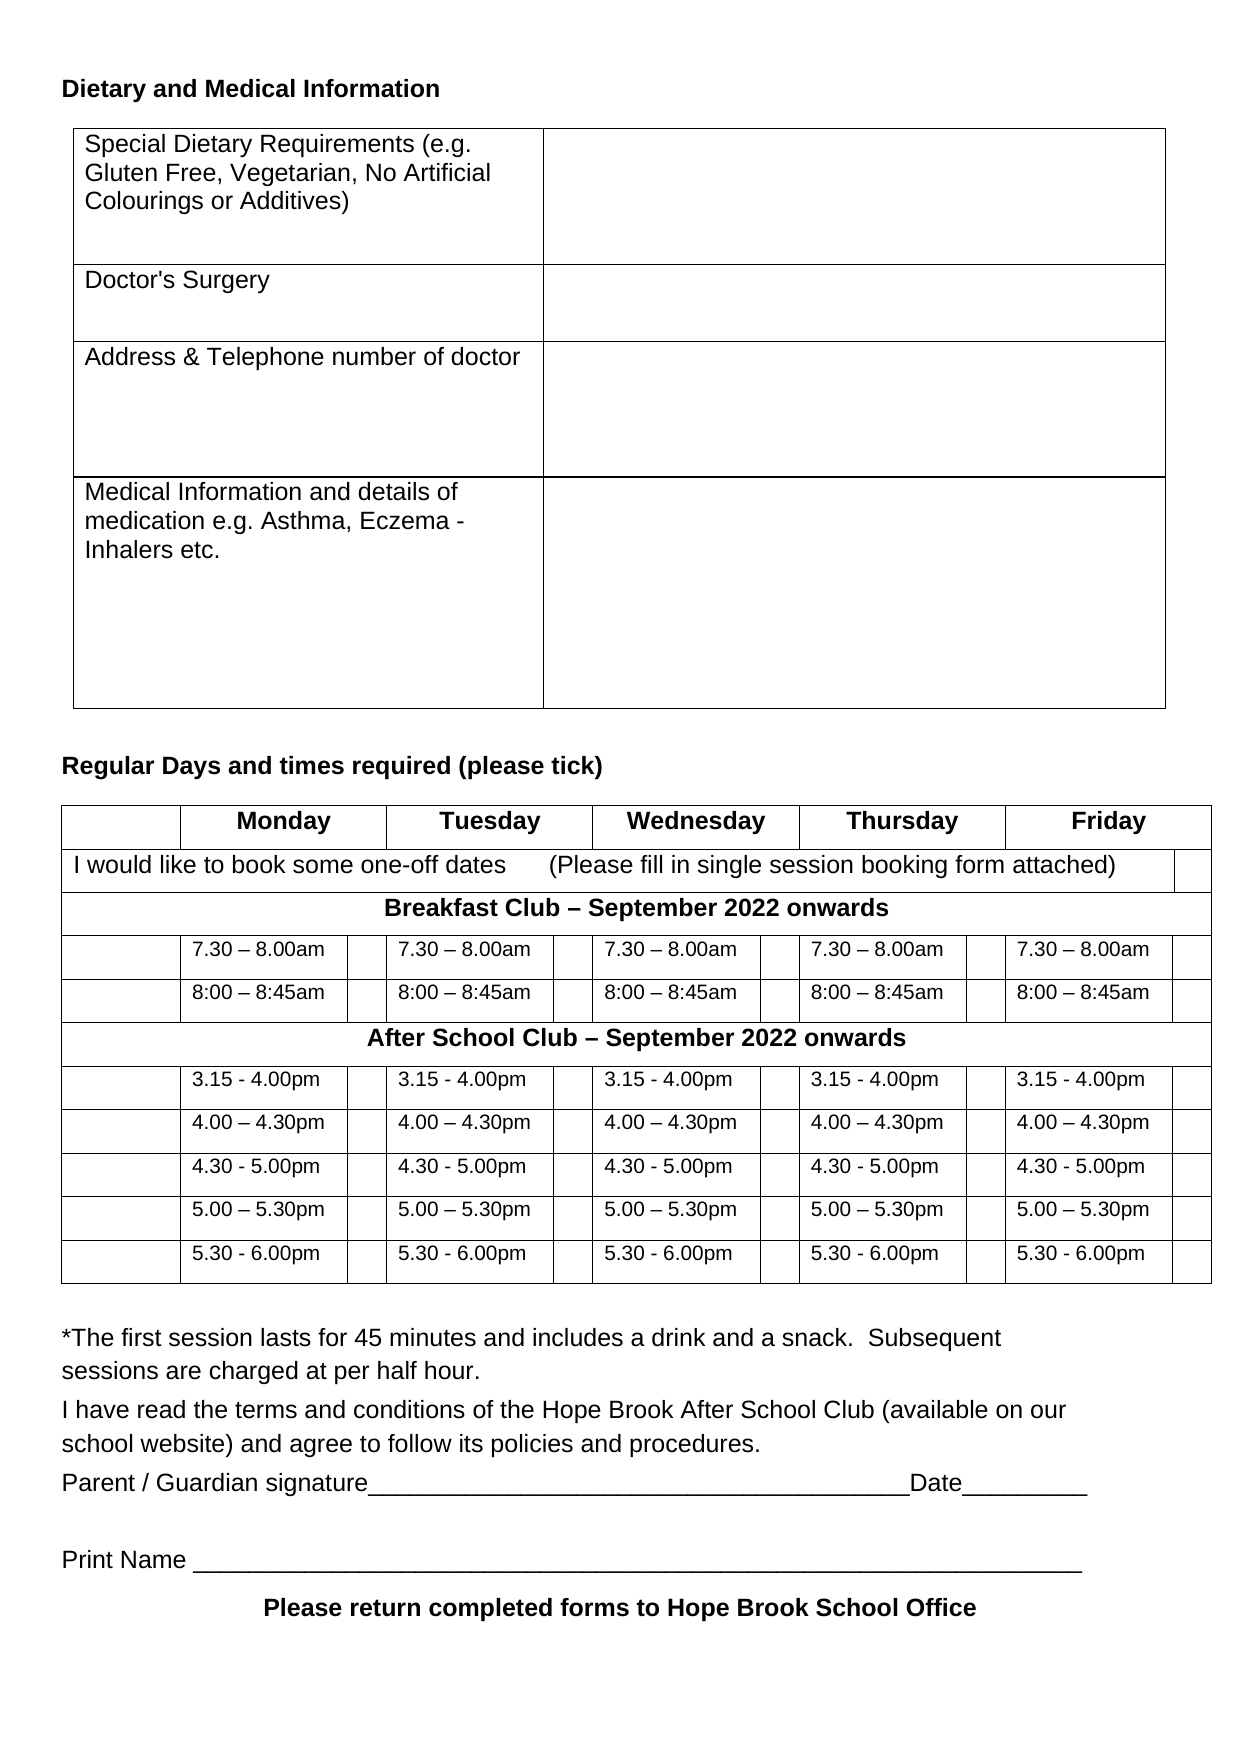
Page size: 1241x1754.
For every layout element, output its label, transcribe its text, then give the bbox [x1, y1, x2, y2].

table_cell [554, 1067, 592, 1109]
table_cell 4.00 – 4.30pm [800, 1110, 966, 1153]
table_header Tuesday [387, 806, 592, 848]
table_cell [761, 1067, 799, 1109]
table_cell 3.15 - 4.00pm [800, 1067, 966, 1109]
table_cell [967, 1067, 1005, 1109]
table_cell [62, 1067, 180, 1109]
table_header Monday [181, 806, 386, 848]
text I have read the terms and conditions of the Hope Brook After School Club (available on our school website) and agree to follow its policies and procedures. [61, 1396, 1090, 1457]
table_cell 4.00 – 4.30pm [387, 1110, 553, 1153]
table_cell [62, 936, 180, 979]
table_cell I would like to book some one-off dates (Please fill in single session booking form attached) [62, 850, 1174, 892]
table_cell [554, 1197, 592, 1239]
table_cell [544, 342, 1165, 476]
table_cell [967, 1110, 1005, 1153]
table_cell 4.00 – 4.30pm [1006, 1110, 1172, 1153]
table_cell [1173, 1197, 1211, 1239]
table_cell [967, 980, 1005, 1022]
table_cell 3.15 - 4.00pm [387, 1067, 553, 1109]
table_header [62, 806, 180, 848]
text Print Name ________________________________________________________________ [61, 1545, 1090, 1574]
table_cell 8:00 – 8:45am [1006, 980, 1172, 1022]
table_cell 4.00 – 4.30pm [593, 1110, 760, 1153]
table_cell 5.30 - 6.00pm [800, 1241, 966, 1283]
table_cell 4.30 - 5.00pm [1006, 1154, 1172, 1196]
table_cell [761, 1241, 799, 1283]
table_cell 3.15 - 4.00pm [1006, 1067, 1172, 1109]
table_cell 4.30 - 5.00pm [593, 1154, 760, 1196]
table_cell [967, 936, 1005, 979]
table_cell [348, 980, 386, 1022]
table_cell [348, 1067, 386, 1109]
table_cell [62, 1110, 180, 1153]
table_cell 5.00 – 5.30pm [1006, 1197, 1172, 1239]
table_cell [1173, 980, 1211, 1022]
table_cell [62, 1241, 180, 1283]
table_cell 4.00 – 4.30pm [181, 1110, 347, 1153]
table_cell [1173, 1241, 1211, 1283]
table_cell [62, 1197, 180, 1239]
table_cell 5.30 - 6.00pm [593, 1241, 760, 1283]
table_cell 7.30 – 8.00am [387, 936, 553, 979]
table_cell 4.30 - 5.00pm [181, 1154, 347, 1196]
table_cell 5.30 - 6.00pm [387, 1241, 553, 1283]
table_cell Medical Information and details of medication e.g. Asthma, Eczema - Inhalers etc. [74, 478, 543, 707]
table_cell 7.30 – 8.00am [181, 936, 347, 979]
table_cell [761, 936, 799, 979]
table_cell [62, 1154, 180, 1196]
table_cell 4.30 - 5.00pm [800, 1154, 966, 1196]
table_cell [967, 1154, 1005, 1196]
table_cell Breakfast Club – September 2022 onwards [62, 893, 1211, 935]
table_cell [967, 1197, 1005, 1239]
text *The first session lasts for 45 minutes and includes a drink and a snack. Subsequent sessions are charged at per half hour. [61, 1323, 1090, 1385]
table_cell [1173, 1067, 1211, 1109]
table_cell [348, 1110, 386, 1153]
table_header Thursday [800, 806, 1005, 848]
table_cell [761, 980, 799, 1022]
table_cell After School Club – September 2022 onwards [62, 1023, 1211, 1066]
table_cell [1173, 1154, 1211, 1196]
table_cell [62, 980, 180, 1022]
text Dietary and Medical Information [61, 74, 1090, 103]
table_cell [544, 265, 1165, 341]
table_cell [348, 1241, 386, 1283]
table_cell 8:00 – 8:45am [387, 980, 553, 1022]
table_cell [348, 1197, 386, 1239]
table_cell [1173, 936, 1211, 979]
table_header [544, 129, 1165, 264]
table_cell 7.30 – 8.00am [593, 936, 760, 979]
table_cell [554, 1154, 592, 1196]
table_cell [1175, 850, 1211, 892]
table_cell 5.00 – 5.30pm [593, 1197, 760, 1239]
table_cell 8:00 – 8:45am [800, 980, 966, 1022]
table_cell Address & Telephone number of doctor [74, 342, 543, 476]
table_cell 5.30 - 6.00pm [1006, 1241, 1172, 1283]
table_cell [761, 1197, 799, 1239]
table_cell [554, 1241, 592, 1283]
table_header Wednesday [593, 806, 799, 848]
table_cell 4.30 - 5.00pm [387, 1154, 553, 1196]
table_header Friday [1006, 806, 1211, 848]
table_cell [348, 1154, 386, 1196]
table_cell [761, 1110, 799, 1153]
table_cell [761, 1154, 799, 1196]
table_cell [967, 1241, 1005, 1283]
table_cell [1173, 1110, 1211, 1153]
table_cell [554, 980, 592, 1022]
table_header Special Dietary Requirements (e.g. Gluten Free, Vegetarian, No Artificial Colourings or Additives) [74, 129, 543, 264]
text Please return completed forms to Hope Brook School Office [150, 1593, 1090, 1622]
table_cell [554, 1110, 592, 1153]
table_cell 7.30 – 8.00am [800, 936, 966, 979]
table_cell [554, 936, 592, 979]
table_cell 5.00 – 5.30pm [181, 1197, 347, 1239]
text Parent / Guardian signature_______________________________________Date_________ [61, 1468, 1090, 1497]
text Regular Days and times required (please tick) [61, 751, 1090, 780]
table_cell [544, 478, 1165, 707]
table_cell 8:00 – 8:45am [181, 980, 347, 1022]
table_cell Doctor's Surgery [74, 265, 543, 341]
table_cell 8:00 – 8:45am [593, 980, 760, 1022]
table_cell 3.15 - 4.00pm [593, 1067, 760, 1109]
table_cell 3.15 - 4.00pm [181, 1067, 347, 1109]
table_cell [348, 936, 386, 979]
table_cell 5.30 - 6.00pm [181, 1241, 347, 1283]
table_cell 7.30 – 8.00am [1006, 936, 1172, 979]
table_cell 5.00 – 5.30pm [387, 1197, 553, 1239]
table_cell 5.00 – 5.30pm [800, 1197, 966, 1239]
